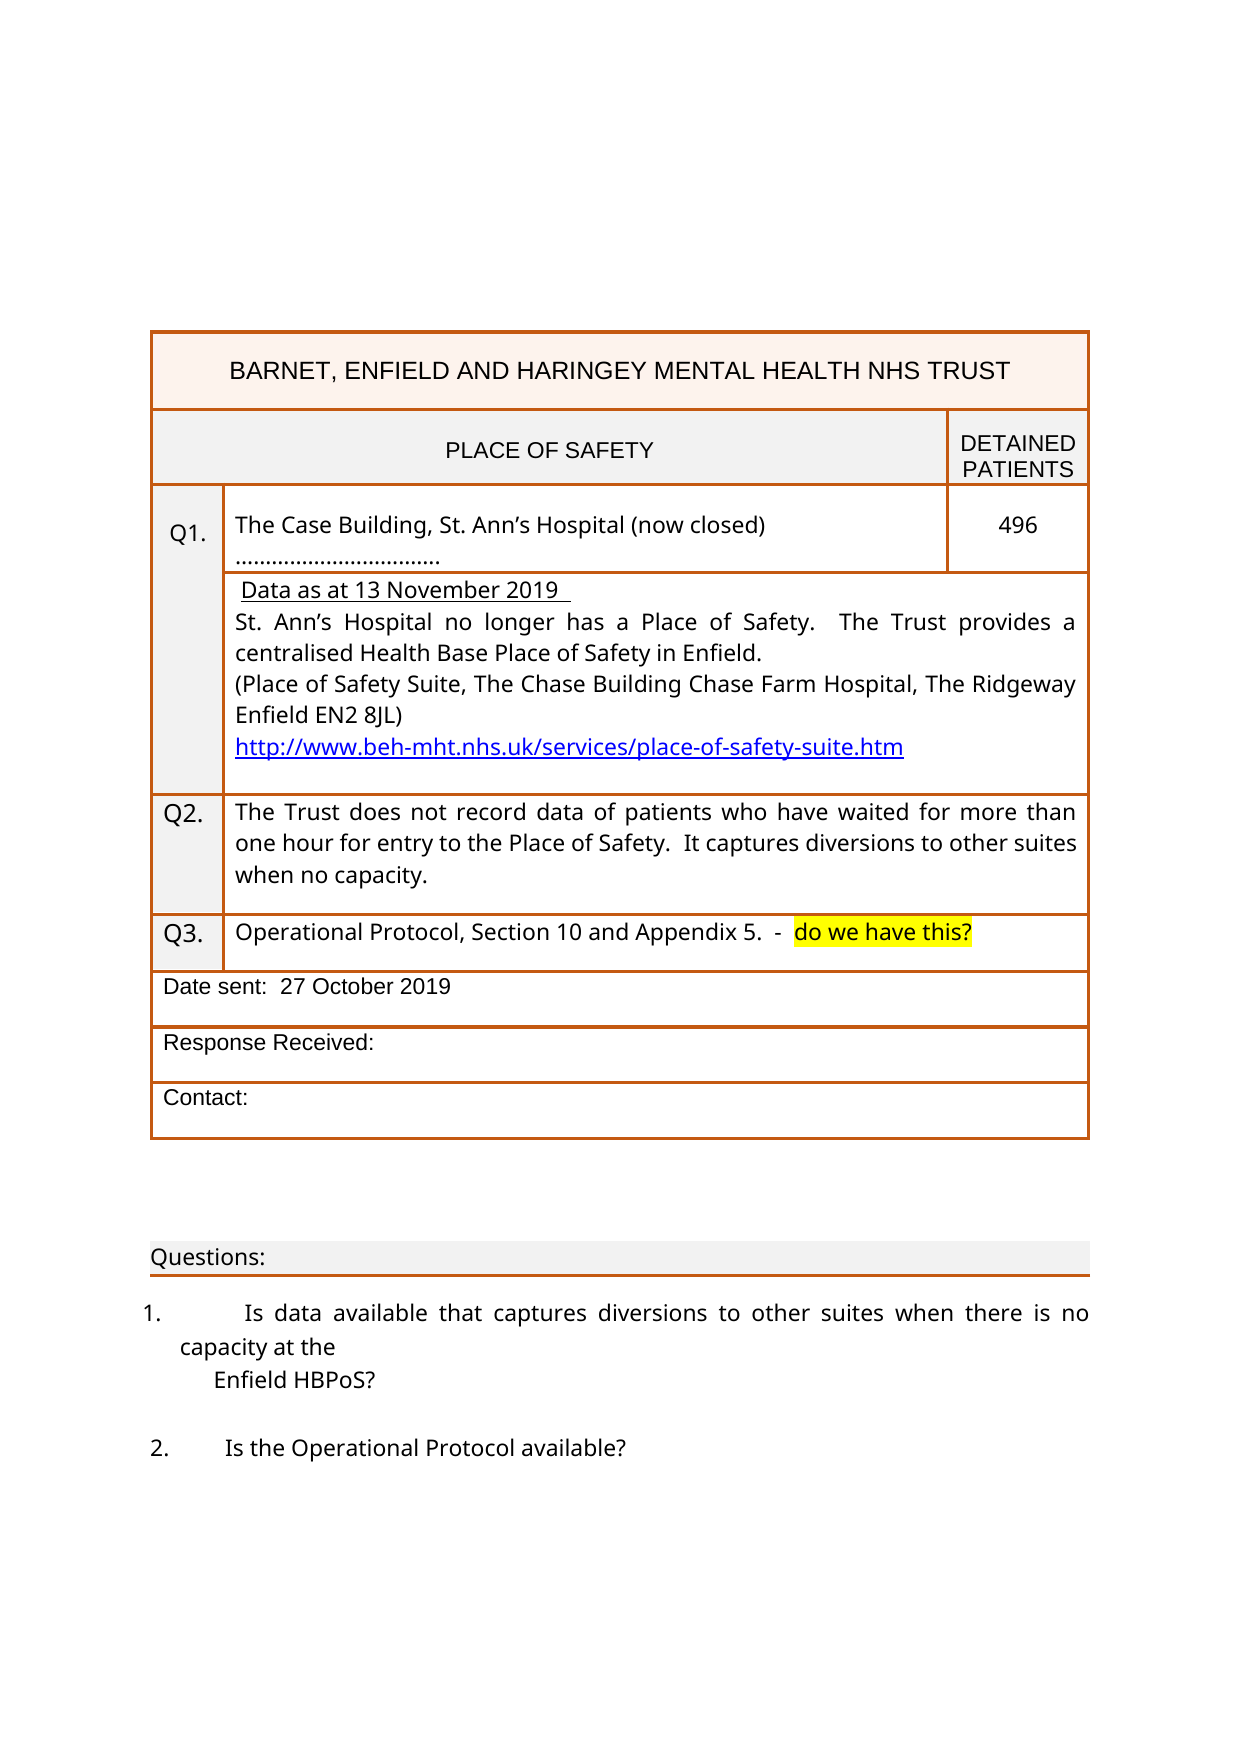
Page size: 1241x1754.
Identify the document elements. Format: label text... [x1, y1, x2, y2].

table_cell Data as at 13 November 2019 St. Ann’s Hospital no longer has a Place of Safety. The Trust provides a centralised Health Base Place of Safety in Enfield. (Place of Safety Suite, The Chase Building Chase Farm Hospital, The Ridgeway Enfield EN2 8JL) http://www.beh-mht.nhs.uk/services/place-of-safety-suite.htm [225, 574, 1087, 793]
text Enfield HBPoS? [142, 1364, 1090, 1395]
table_cell Date sent: 27 October 2019 [153, 973, 1087, 1025]
table_header BARNET, ENFIELD AND HARINGEY MENTAL HEALTH NHS TRUST [153, 334, 1087, 408]
table_cell Q3. [153, 916, 222, 969]
table_cell Contact: [153, 1084, 1087, 1137]
list Is data available that captures diversions to other suites when there is no capacity at the [142, 1297, 1090, 1362]
table_cell The Case Building, St. Ann’s Hospital (now closed) ……………………………. [225, 486, 946, 571]
table_cell 496 [949, 486, 1087, 571]
table_cell DETAINED PATIENTS [949, 411, 1087, 483]
text 2. Is the Operational Protocol available? [150, 1432, 1090, 1463]
table_cell The Trust does not record data of patients who have waited for more than one hour for entry to the Place of Safety. It captures diversions to other suites when no capacity. [225, 796, 1087, 912]
table_cell PLACE OF SAFETY [153, 411, 946, 483]
table_cell Response Received: [153, 1029, 1087, 1081]
table_cell Q1. [153, 486, 222, 793]
table_cell Operational Protocol, Section 10 and Appendix 5. - do we have this? [225, 916, 1087, 969]
text Questions: [150, 1241, 1090, 1274]
table_cell Q2. [153, 796, 222, 912]
